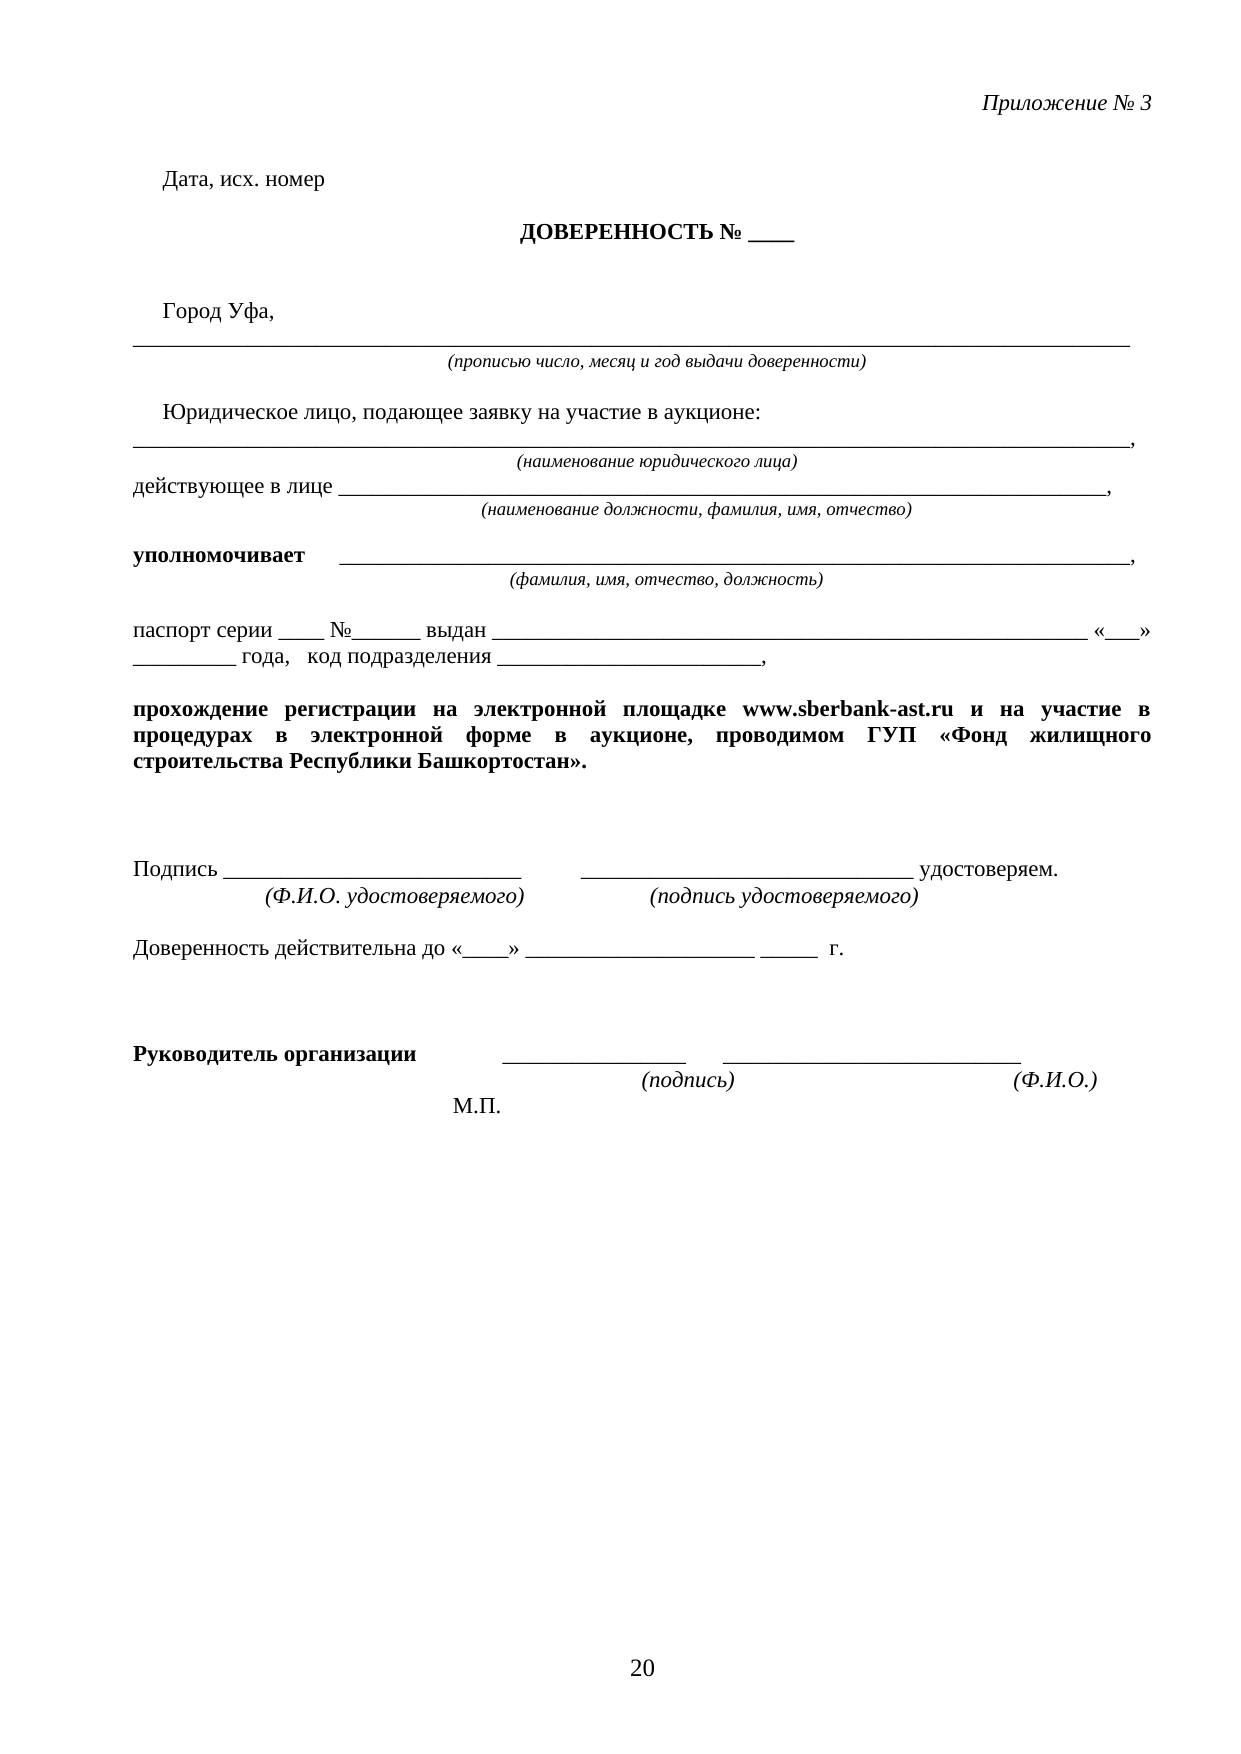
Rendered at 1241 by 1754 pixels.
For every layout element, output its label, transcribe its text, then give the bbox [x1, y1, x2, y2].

text ДОВЕРЕННОСТЬ № ____ [133, 218, 1152, 244]
text Приложение № 3 [133, 89, 1152, 115]
text Дата, исх. номер [133, 165, 1152, 192]
text Подпись __________________________ _____________________________ удостоверяем. [133, 855, 1152, 882]
text прохождение регистрации на электронной площадке www.sberbank-ast.ru и на участие в процедурах в электронной форме в аукционе, проводимом ГУП «Фонд жилищного строительства Республики Башкортостан». [133, 695, 1152, 774]
text (Ф.И.О. удостоверяемого) (подпись удостоверяемого) [133, 882, 1152, 908]
text (подпись) (Ф.И.О.) [133, 1066, 1152, 1092]
text М.П. [133, 1092, 1152, 1119]
text (наименование должности, фамилия, имя, отчество) [133, 498, 1152, 520]
text Руководитель организации ________________ __________________________ [133, 1040, 1152, 1066]
text Юридическое лицо, подающее заявку на участие в аукционе: _______________________________________________________________________________________, [133, 398, 1152, 450]
text (прописью число, месяц и год выдачи доверенности) [133, 350, 1152, 371]
text паспорт серии ____ №______ выдан ____________________________________________________ «___» _________ года, код подразделения _______________________, [133, 616, 1152, 668]
text Город Уфа, _______________________________________________________________________________________ [133, 297, 1152, 350]
text Доверенность действительна до «____» ____________________ _____ г. [133, 934, 1152, 961]
text уполномочивает _____________________________________________________________________, [133, 541, 1152, 568]
text (наименование юридического лица) [133, 450, 1152, 472]
text действующее в лице ___________________________________________________________________, [133, 472, 1152, 498]
text (фамилия, имя, отчество, должность) [133, 568, 1152, 589]
